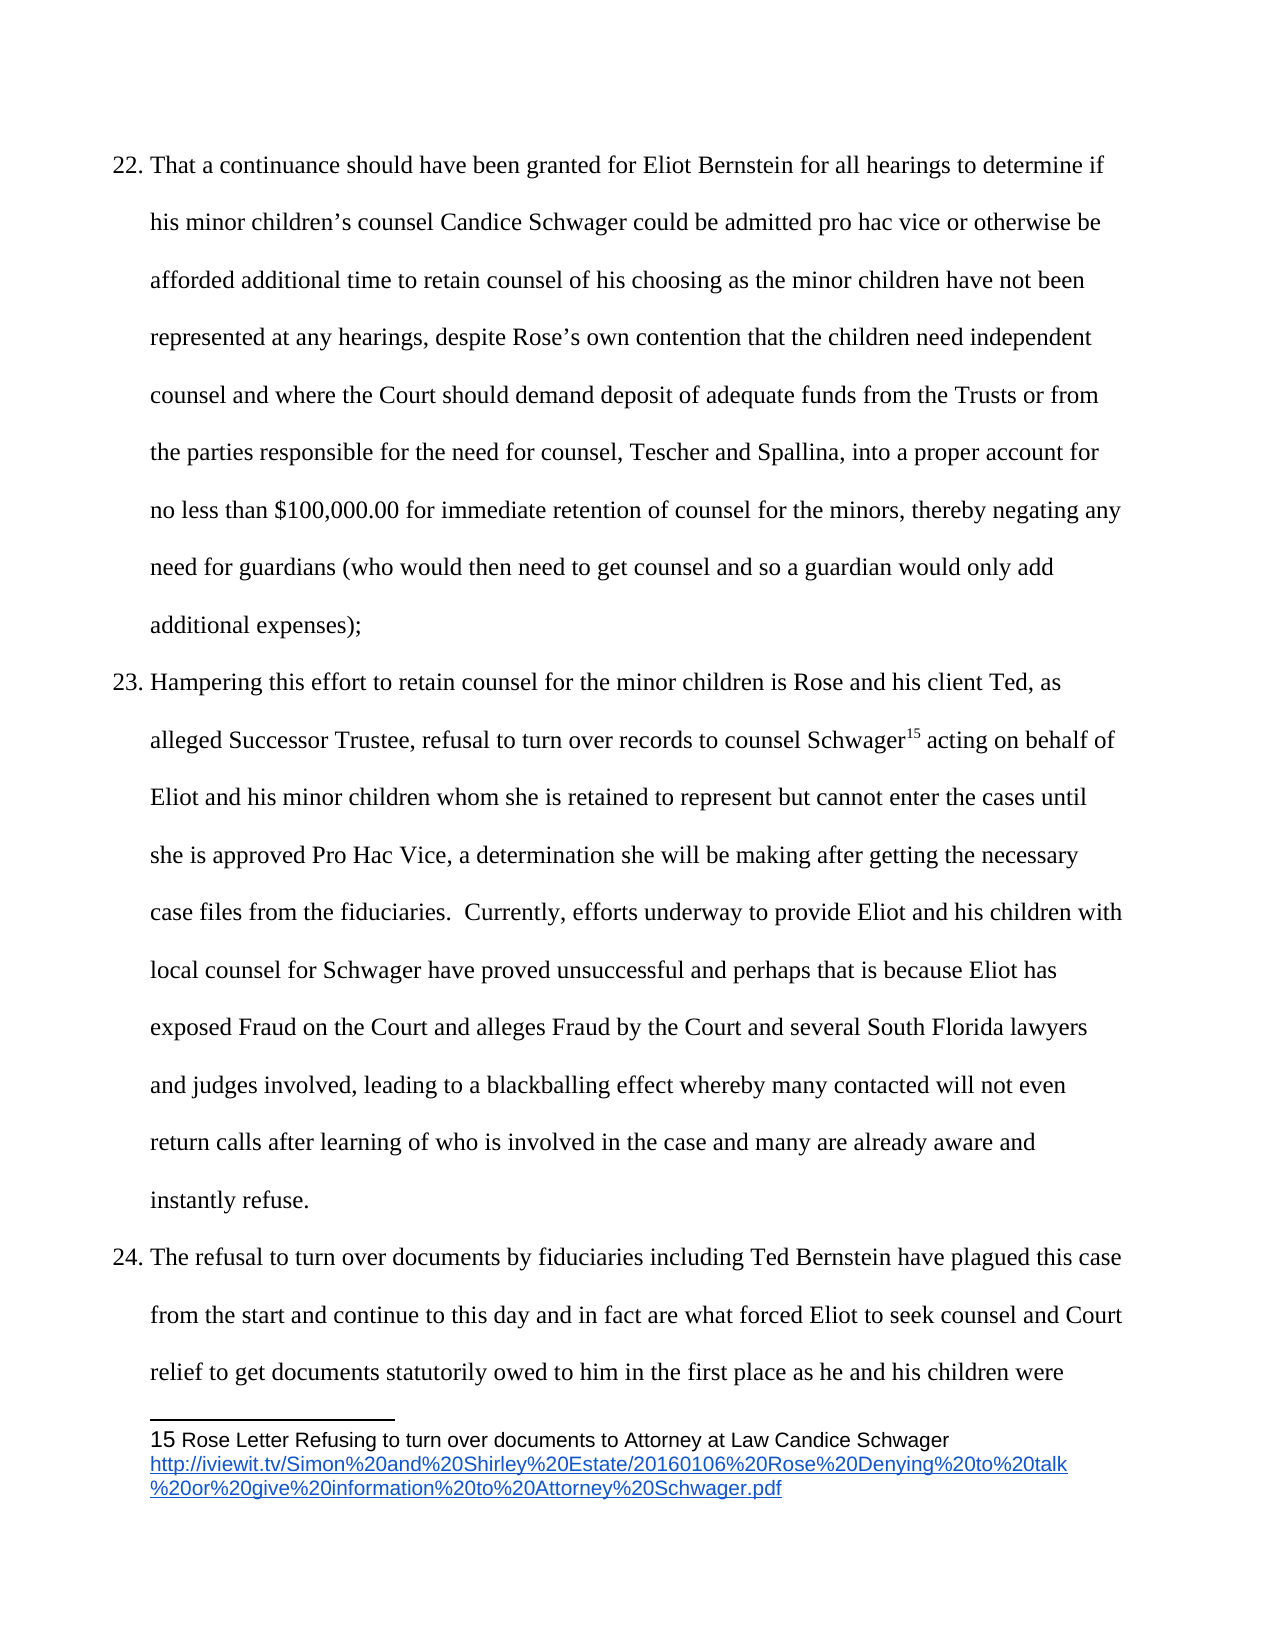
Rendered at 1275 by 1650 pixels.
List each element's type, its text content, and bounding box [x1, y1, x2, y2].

list Hampering this effort to retain counsel for the minor children is Rose and his client Ted, as alleged Successor Trustee, refusal to turn over records to counsel Schwager acting on behalf of Eliot and his minor children whom she is retained to represent but cannot enter the cases until she is approved Pro Hac Vice, a determination she will be making after getting the necessary case files from the fiduciaries. Currently, efforts underway to provide Eliot and his children with local counsel for Schwager have proved unsuccessful and perhaps that is because Eliot has exposed Fraud on the Court and alleges Fraud by the Court and several South Florida lawyers and judges involved, leading to a blackballing effect whereby many contacted will not even return calls after learning of who is involved in the case and many are already aware and instantly refuse. [112, 667, 1125, 1214]
list That a continuance should have been granted for Eliot Bernstein for all hearings to determine if his minor children’s counsel Candice Schwager could be admitted pro hac vice or otherwise be afforded additional time to retain counsel of his choosing as the minor children have not been represented at any hearings, despite Rose’s own contention that the children need independent counsel and where the Court should demand deposit of adequate funds from the Trusts or from the parties responsible for the need for counsel, Tescher and Spallina, into a proper account for no less than $100,000.00 for immediate retention of counsel for the minors, thereby negating any need for guardians (who would then need to get counsel and so a guardian would only add additional expenses); [112, 150, 1125, 639]
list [112, 1242, 1125, 1386]
